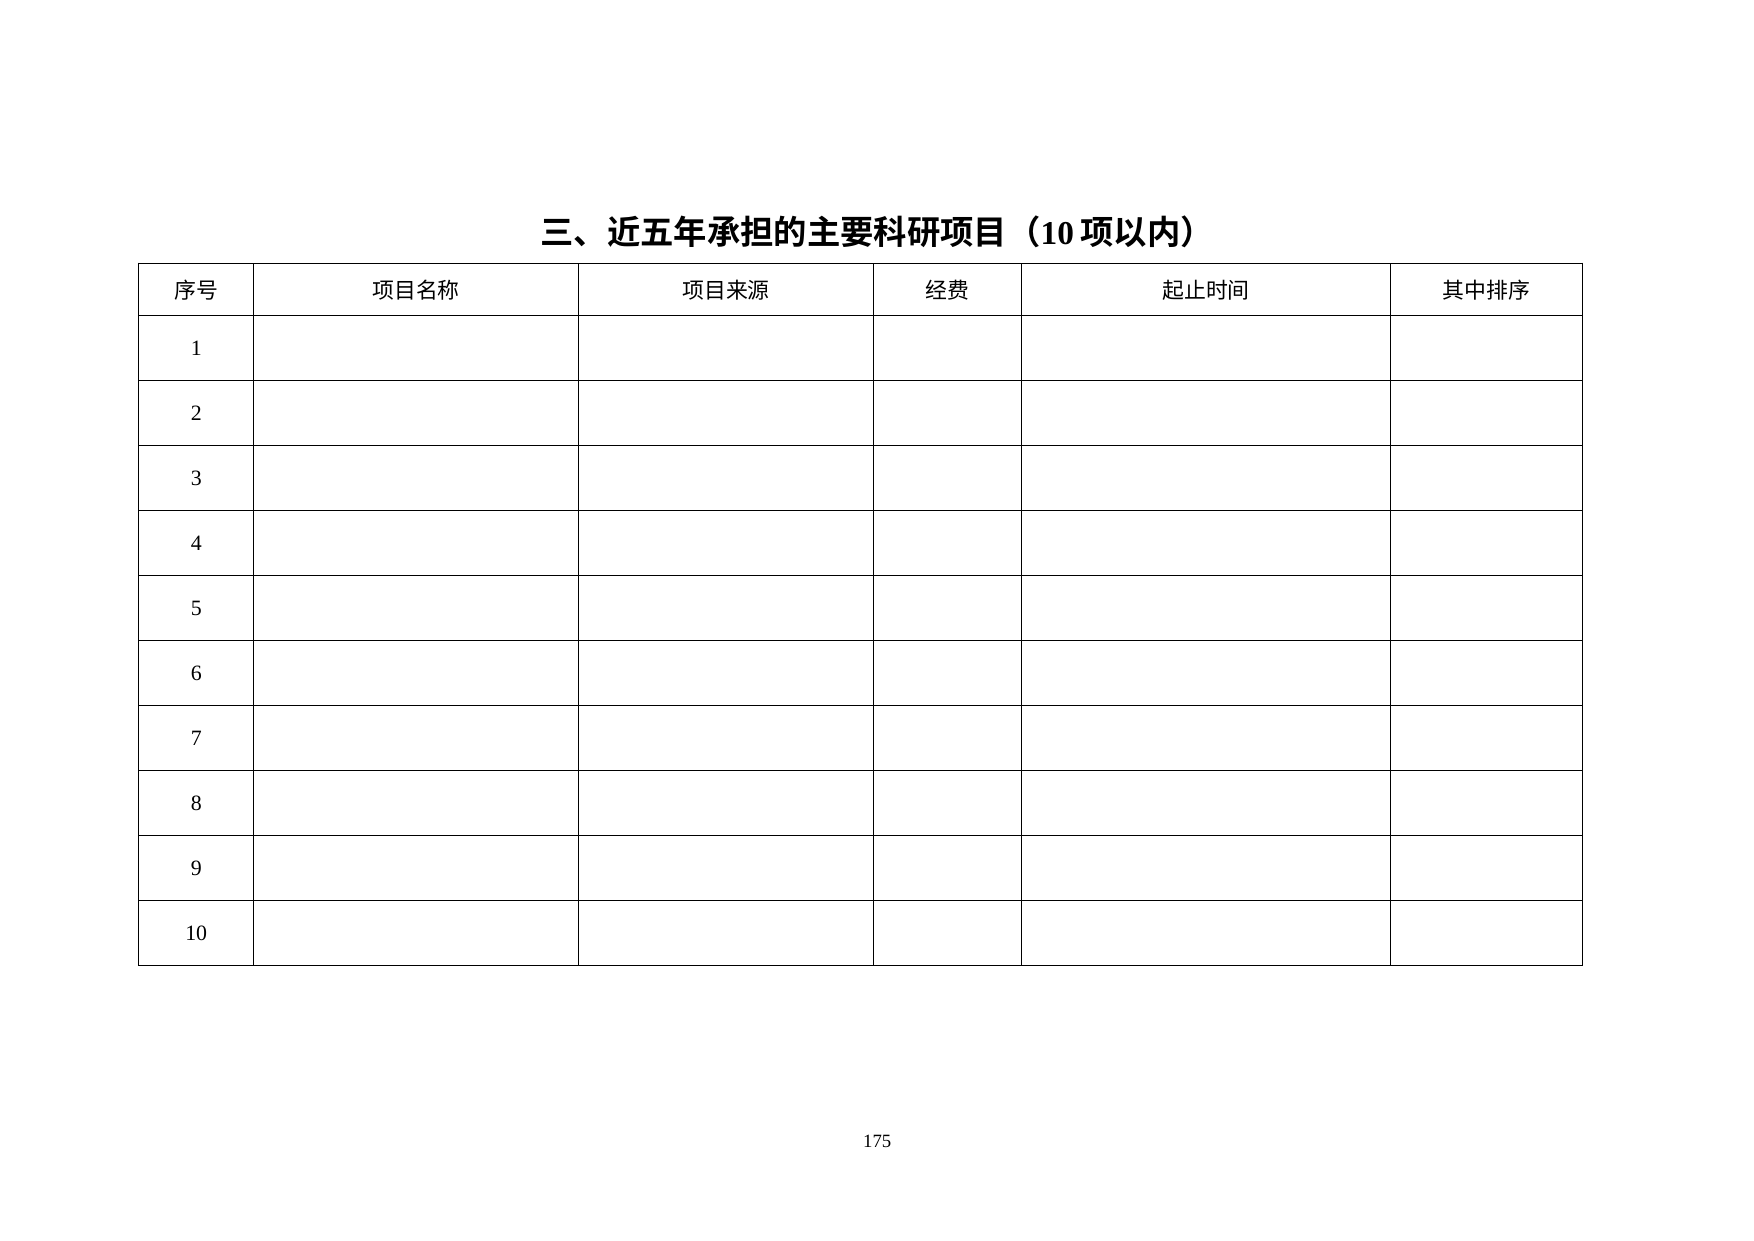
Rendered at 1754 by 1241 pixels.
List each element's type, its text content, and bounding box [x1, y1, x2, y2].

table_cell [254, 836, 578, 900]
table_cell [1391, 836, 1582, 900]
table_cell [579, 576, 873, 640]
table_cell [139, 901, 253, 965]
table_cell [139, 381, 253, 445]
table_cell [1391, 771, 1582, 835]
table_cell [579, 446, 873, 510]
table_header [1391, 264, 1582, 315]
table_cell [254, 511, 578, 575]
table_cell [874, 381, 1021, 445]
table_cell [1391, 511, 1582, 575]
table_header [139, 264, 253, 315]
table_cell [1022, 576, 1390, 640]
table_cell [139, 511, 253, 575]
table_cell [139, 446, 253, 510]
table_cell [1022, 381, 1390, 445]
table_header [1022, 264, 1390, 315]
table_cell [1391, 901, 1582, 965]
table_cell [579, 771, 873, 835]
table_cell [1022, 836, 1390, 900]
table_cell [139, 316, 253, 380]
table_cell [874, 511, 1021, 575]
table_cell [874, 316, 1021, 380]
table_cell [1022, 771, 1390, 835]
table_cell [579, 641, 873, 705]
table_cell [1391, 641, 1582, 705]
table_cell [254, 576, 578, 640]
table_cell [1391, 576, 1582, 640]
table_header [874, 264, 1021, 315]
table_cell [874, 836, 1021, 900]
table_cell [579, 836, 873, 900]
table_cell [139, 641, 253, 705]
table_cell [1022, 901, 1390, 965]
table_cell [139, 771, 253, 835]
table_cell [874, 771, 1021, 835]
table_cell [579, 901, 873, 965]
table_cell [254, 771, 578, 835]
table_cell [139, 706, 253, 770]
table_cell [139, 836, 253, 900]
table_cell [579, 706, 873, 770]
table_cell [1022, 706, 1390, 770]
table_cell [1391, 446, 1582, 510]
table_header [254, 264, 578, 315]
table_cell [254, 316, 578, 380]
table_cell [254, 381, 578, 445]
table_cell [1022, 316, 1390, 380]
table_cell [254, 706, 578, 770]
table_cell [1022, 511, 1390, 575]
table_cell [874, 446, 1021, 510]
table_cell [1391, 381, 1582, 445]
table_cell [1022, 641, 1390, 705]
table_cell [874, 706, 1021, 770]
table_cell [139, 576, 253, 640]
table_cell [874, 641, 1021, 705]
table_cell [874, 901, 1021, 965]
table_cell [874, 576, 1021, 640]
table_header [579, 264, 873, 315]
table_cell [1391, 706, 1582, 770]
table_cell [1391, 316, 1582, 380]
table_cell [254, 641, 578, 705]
subtitle 三、近五年承担的主要科研项目（10项以内） [150, 198, 1604, 263]
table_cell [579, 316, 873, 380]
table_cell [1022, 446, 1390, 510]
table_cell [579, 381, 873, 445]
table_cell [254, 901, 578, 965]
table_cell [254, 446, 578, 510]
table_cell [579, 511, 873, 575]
